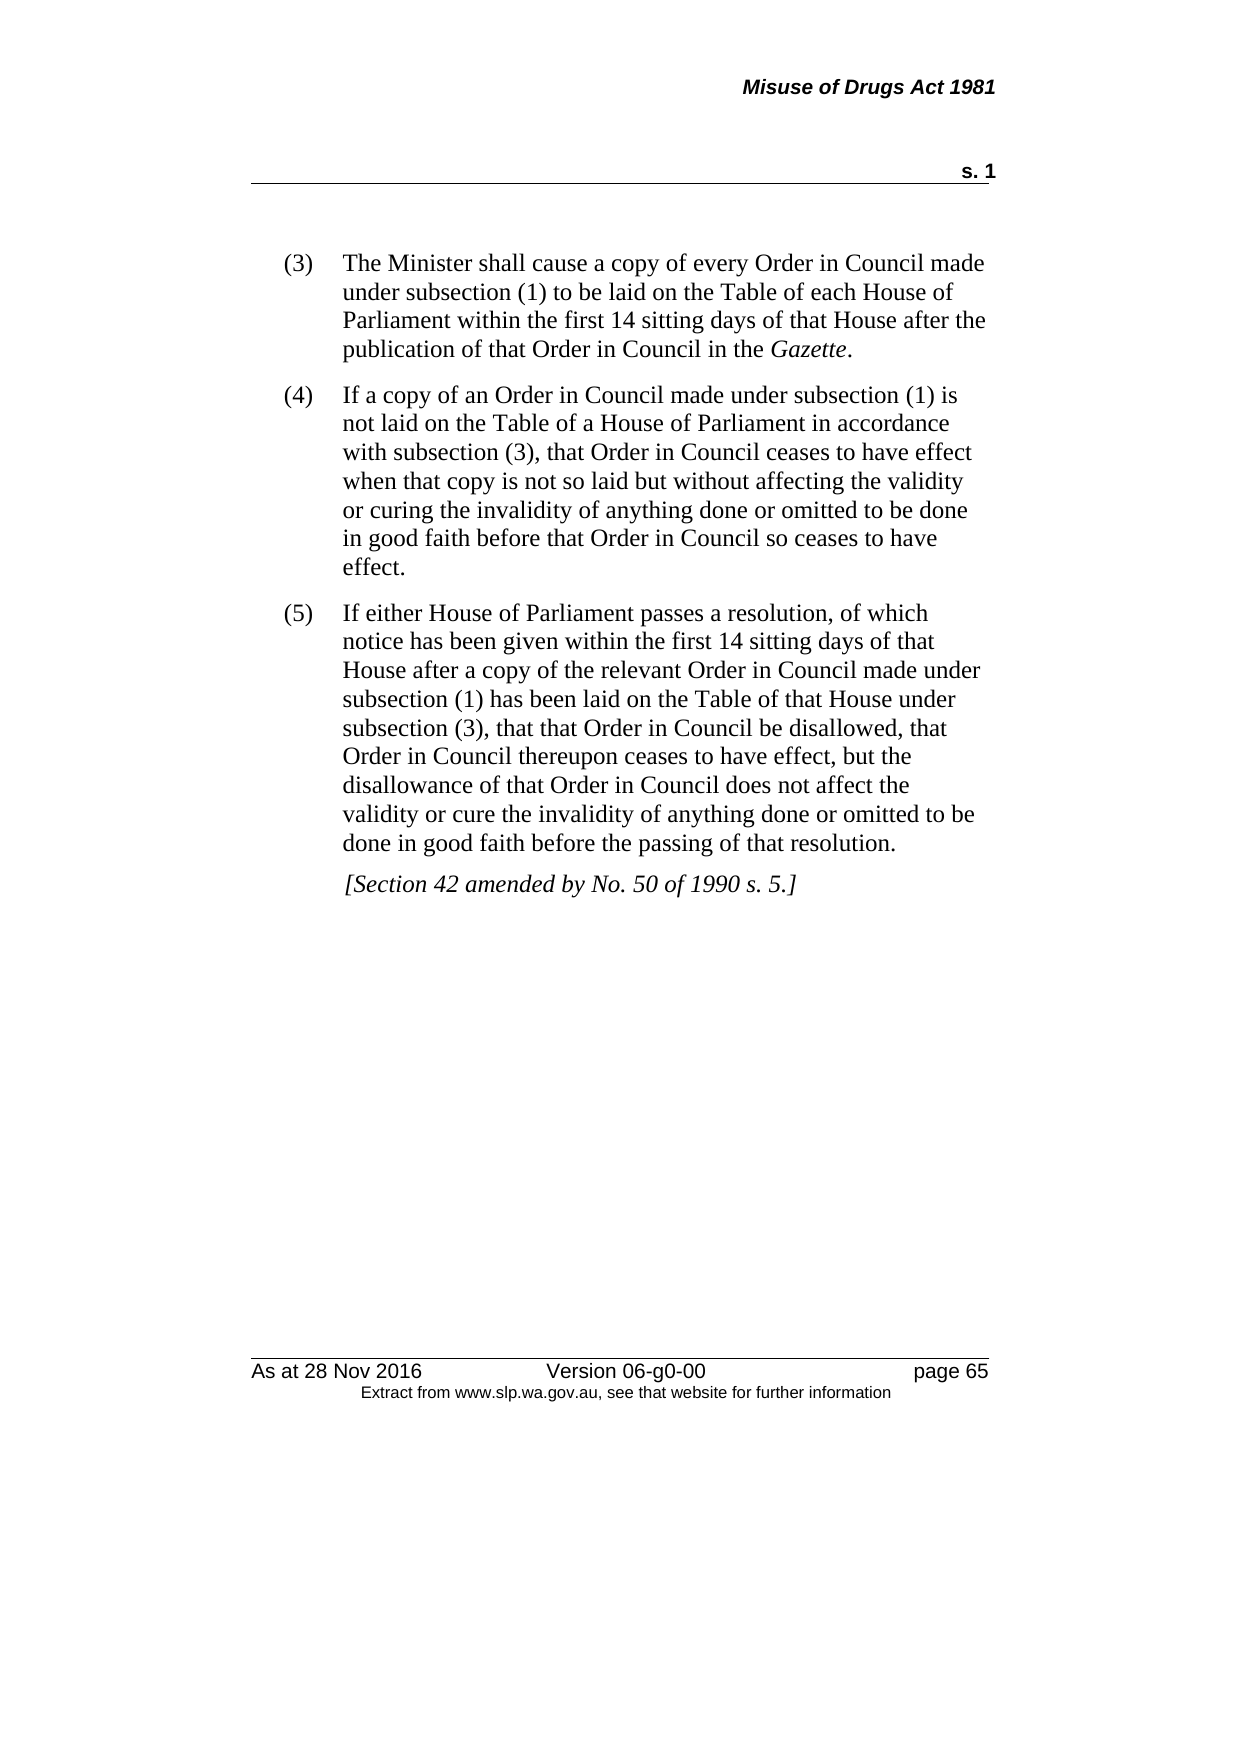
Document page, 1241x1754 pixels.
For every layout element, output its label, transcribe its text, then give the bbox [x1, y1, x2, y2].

text [Section 42 amended by No. 50 of 1990 s. 5.] [251, 869, 989, 898]
text (3) The Minister shall cause a copy of every Order in Council made under subsection (1) to be laid on the Table of each House of Parliament within the first 14 sitting days of that House after the publication of that Order in Council in the Gazette. [251, 248, 989, 363]
text (4) If a copy of an Order in Council made under subsection (1) is not laid on the Table of a House of Parliament in accordance with subsection (3), that Order in Council ceases to have effect when that copy is not so laid but without affecting the validity or curing the invalidity of anything done or omitted to be done in good faith before that Order in Council so ceases to have effect. [251, 380, 989, 581]
text (5) If either House of Parliament passes a resolution, of which notice has been given within the first 14 sitting days of that House after a copy of the relevant Order in Council made under subsection (1) has been laid on the Table of that House under subsection (3), that that Order in Council be disallowed, that Order in Council thereupon ceases to have effect, but the disallowance of that Order in Council does not affect the validity or cure the invalidity of anything done or omitted to be done in good faith before the passing of that resolution. [251, 598, 989, 856]
